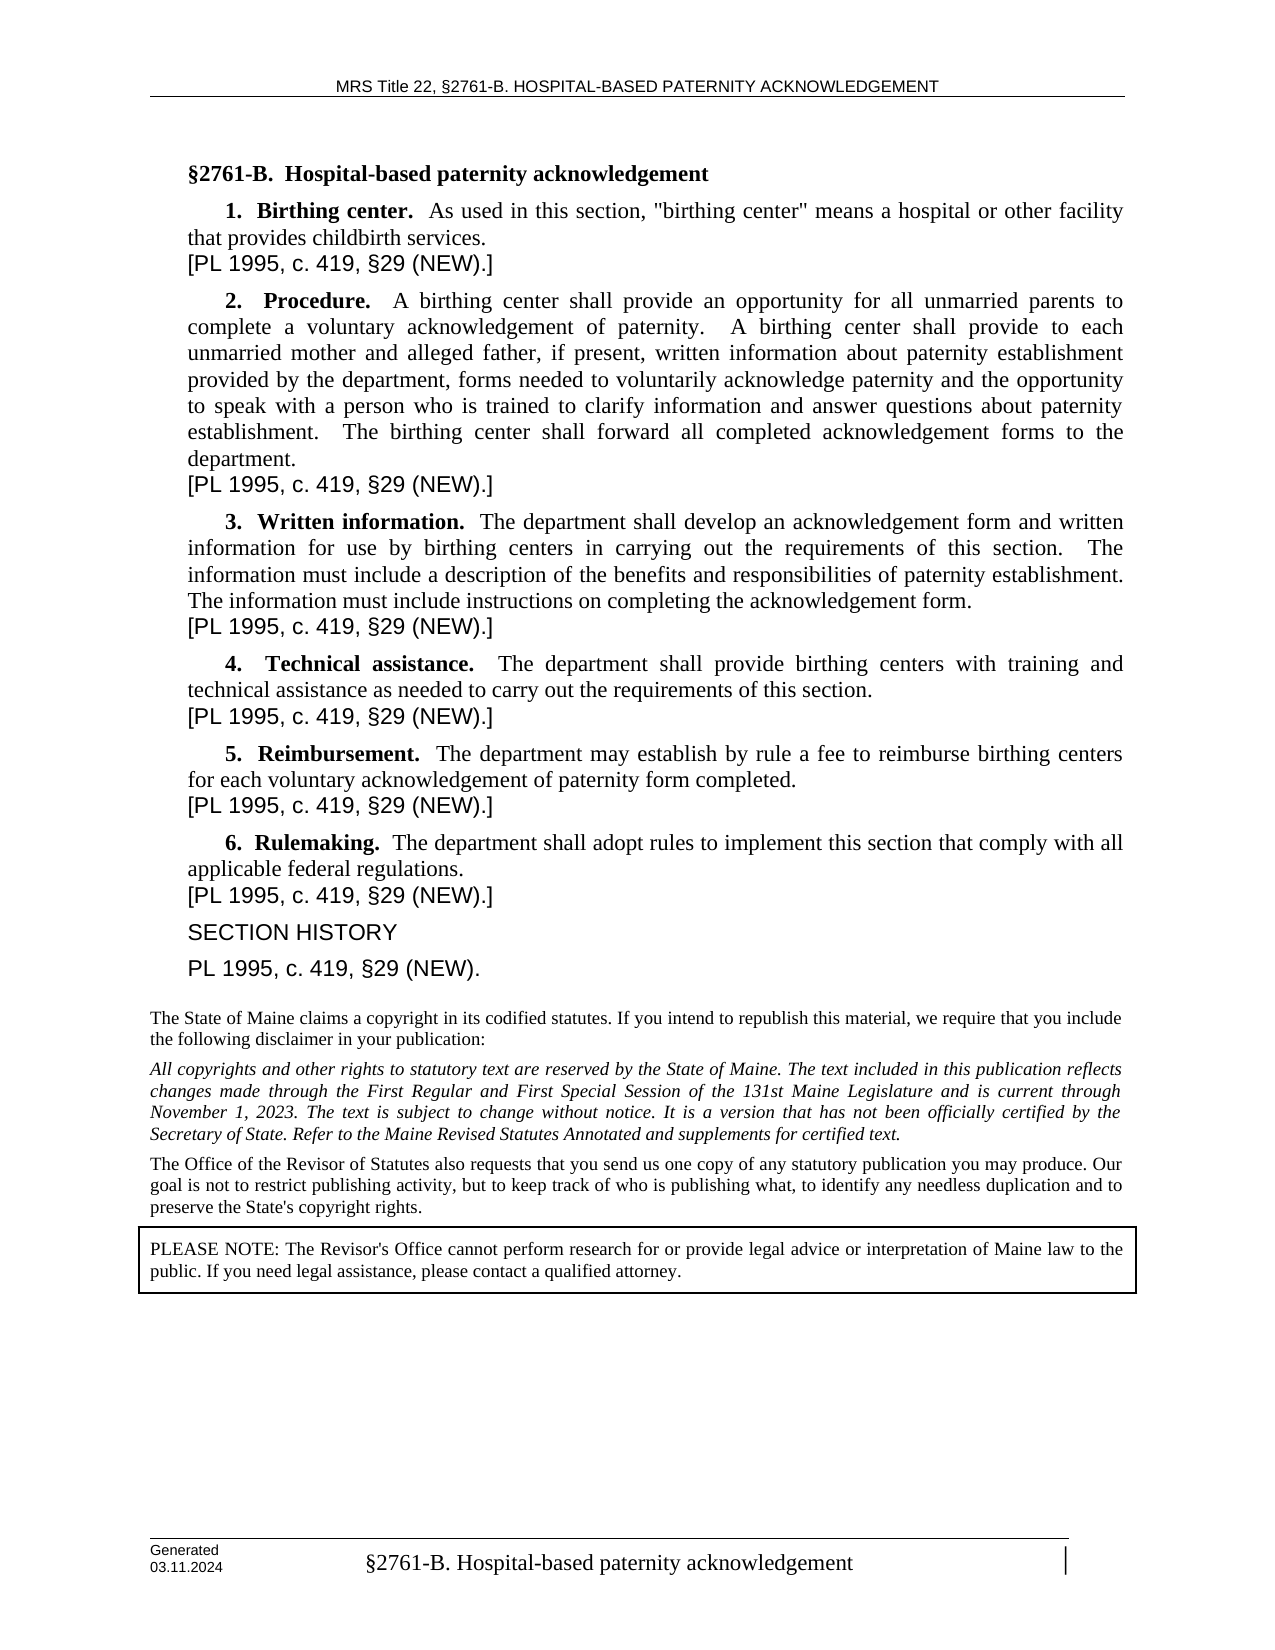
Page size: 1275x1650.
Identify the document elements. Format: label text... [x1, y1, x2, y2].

text The State of Maine claims a copyright in its codified statutes. If you intend to republish this material, we require that you include the following disclaimer in your publication: [150, 1007, 1125, 1050]
text 6. Rulemaking. The department shall adopt rules to implement this section that comply with all applicable federal regulations. [187, 829, 1125, 882]
text [PL 1995, c. 419, §29 (NEW).] [187, 703, 1125, 729]
text [PL 1995, c. 419, §29 (NEW).] [187, 613, 1125, 640]
text 5. Reimbursement. The department may establish by rule a fee to reimburse birthing centers for each voluntary acknowledgement of paternity form completed. [187, 739, 1125, 792]
text §2761-B. Hospital-based paternity acknowledgement [187, 160, 1125, 187]
text The Office of the Revisor of Statutes also requests that you send us one copy of any statutory publication you may produce. Our goal is not to restrict publishing activity, but to keep track of who is publishing what, to identify any needless duplication and to preserve the State's copyright rights. [150, 1153, 1125, 1217]
text All copyrights and other rights to statutory text are reserved by the State of Maine. The text included in this publication reflects changes made through the First Regular and First Special Session of the 131st Maine Legislature and is current through November 1, 2023 . The text is subject to change without notice. It is a version that has not been officially certified by the Secretary of State. Refer to the Maine Revised Statutes Annotated and supplements for certified text. [150, 1058, 1125, 1144]
text PLEASE NOTE: The Revisor's Office cannot perform research for or provide legal advice or interpretation of Maine law to the public. If you need legal assistance, please contact a qualified attorney. [140, 1228, 1135, 1292]
text [PL 1995, c. 419, §29 (NEW).] [187, 250, 1125, 276]
text 3. Written information. The department shall develop an acknowledgement form and written information for use by birthing centers in carrying out the requirements of this section. The information must include a description of the benefits and responsibilities of paternity establishment. The information must include instructions on completing the acknowledgement form. [187, 508, 1125, 613]
text [PL 1995, c. 419, §29 (NEW).] [187, 792, 1125, 819]
text 4. Technical assistance. The department shall provide birthing centers with training and technical assistance as needed to carry out the requirements of this section. [187, 650, 1125, 703]
text 1. Birthing center. As used in this section, "birthing center" means a hospital or other facility that provides childbirth services. [187, 197, 1125, 250]
text [PL 1995, c. 419, §29 (NEW).] [187, 471, 1125, 497]
text PL 1995, c. 419, §29 (NEW). [187, 955, 1125, 982]
text 2. Procedure. A birthing center shall provide an opportunity for all unmarried parents to complete a voluntary acknowledgement of paternity. A birthing center shall provide to each unmarried mother and alleged father, if present, written information about paternity establishment provided by the department, forms needed to voluntarily acknowledge paternity and the opportunity to speak with a person who is trained to clarify information and answer questions about paternity establishment. The birthing center shall forward all completed acknowledgement forms to the department. [187, 287, 1125, 471]
text SECTION HISTORY [187, 918, 1125, 945]
text [PL 1995, c. 419, §29 (NEW).] [187, 882, 1125, 908]
